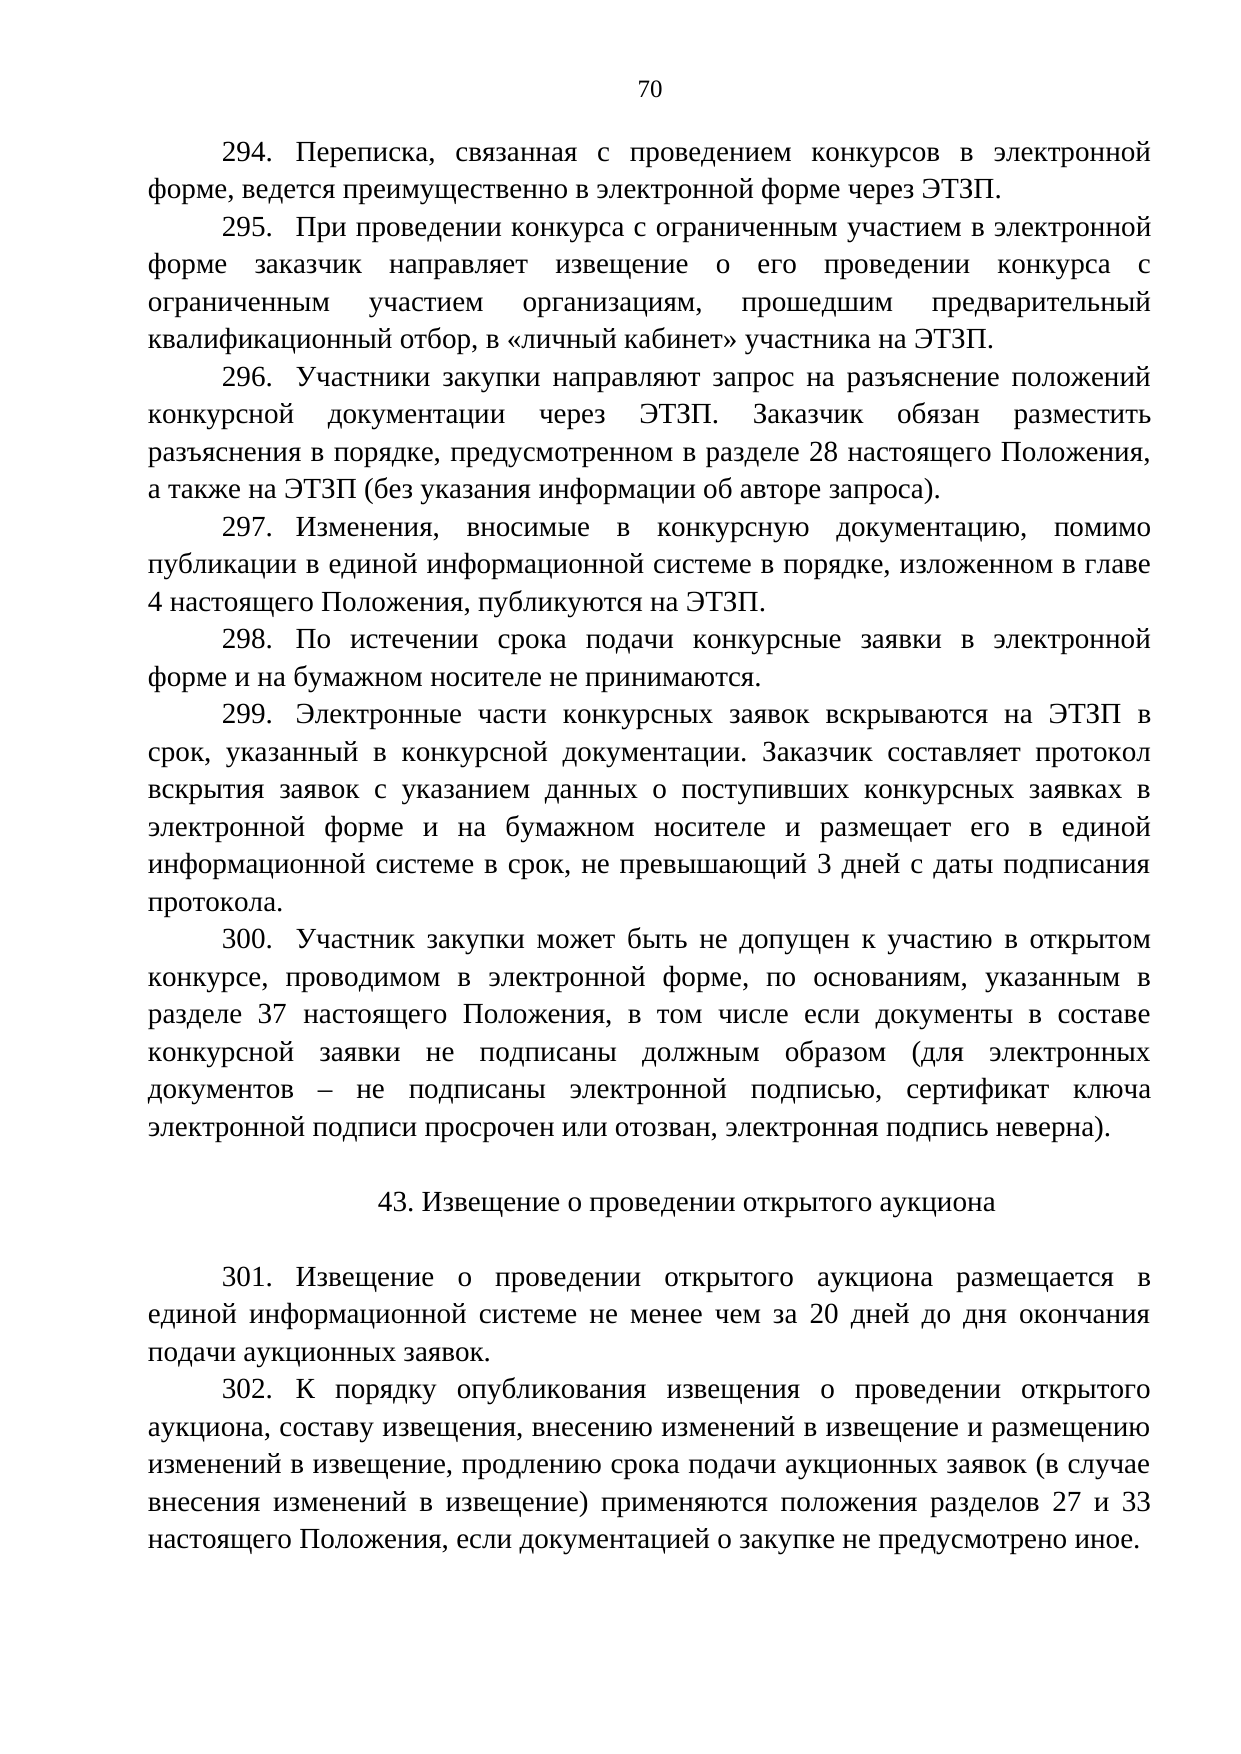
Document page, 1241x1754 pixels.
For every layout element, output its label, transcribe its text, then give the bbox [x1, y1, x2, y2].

list К порядку опубликования извещения о проведении открытого аукциона, составу извещения, внесению изменений в извещение и размещению изменений в извещение, продлению срока подачи аукционных заявок (в случае внесения изменений в извещение) применяются положения разделов 27 и 33 настоящего Положения, если документацией о закупке не предусмотрено иное. [148, 1369, 1152, 1556]
list Участник закупки может быть не допущен к участию в открытом конкурсе, проводимом в электронной форме, по основаниям, указанным в разделе 37 настоящего Положения, в том числе если документы в составе конкурсной заявки не подписаны должным образом (для электронных документов – не подписаны электронной подписью, сертификат ключа электронной подписи просрочен или отозван, электронная подпись неверна). [148, 919, 1152, 1144]
list Участники закупки направляют запрос на разъяснение положений конкурсной документации через ЭТЗП. Заказчик обязан разместить разъяснения в порядке, предусмотренном в разделе 28 настоящего Положения, а также на ЭТЗП (без указания информации об авторе запроса). [148, 356, 1152, 506]
list Изменения, вносимые в конкурсную документацию, помимо публикации в единой информационной системе в порядке, изложенном в главе 4 настоящего Положения, публикуются на ЭТЗП. [148, 506, 1152, 619]
list Электронные части конкурсных заявок вскрываются на ЭТЗП в срок, указанный в конкурсной документации. Заказчик составляет протокол вскрытия заявок с указанием данных о поступивших конкурсных заявках в электронной форме и на бумажном носителе и размещает его в единой информационной системе в срок, не превышающий 3 дней с даты подписания протокола. [148, 694, 1152, 919]
list При проведении конкурса с ограниченным участием в электронной форме заказчик направляет извещение о его проведении конкурса с ограниченным участием организациям, прошедшим предварительный квалификационный отбор, в «личный кабинет» участника на ЭТЗП. [148, 206, 1152, 356]
text 43. Извещение о проведении открытого аукциона [148, 1181, 1152, 1219]
list По истечении срока подачи конкурсные заявки в электронной форме и на бумажном носителе не принимаются. [148, 619, 1152, 694]
list Переписка, связанная с проведением конкурсов в электронной форме, ведется преимущественно в электронной форме через ЭТЗП. [148, 131, 1152, 206]
list Извещение о проведении открытого аукциона размещается в единой информационной системе не менее чем за 20 дней до дня окончания подачи аукционных заявок. [148, 1256, 1152, 1369]
